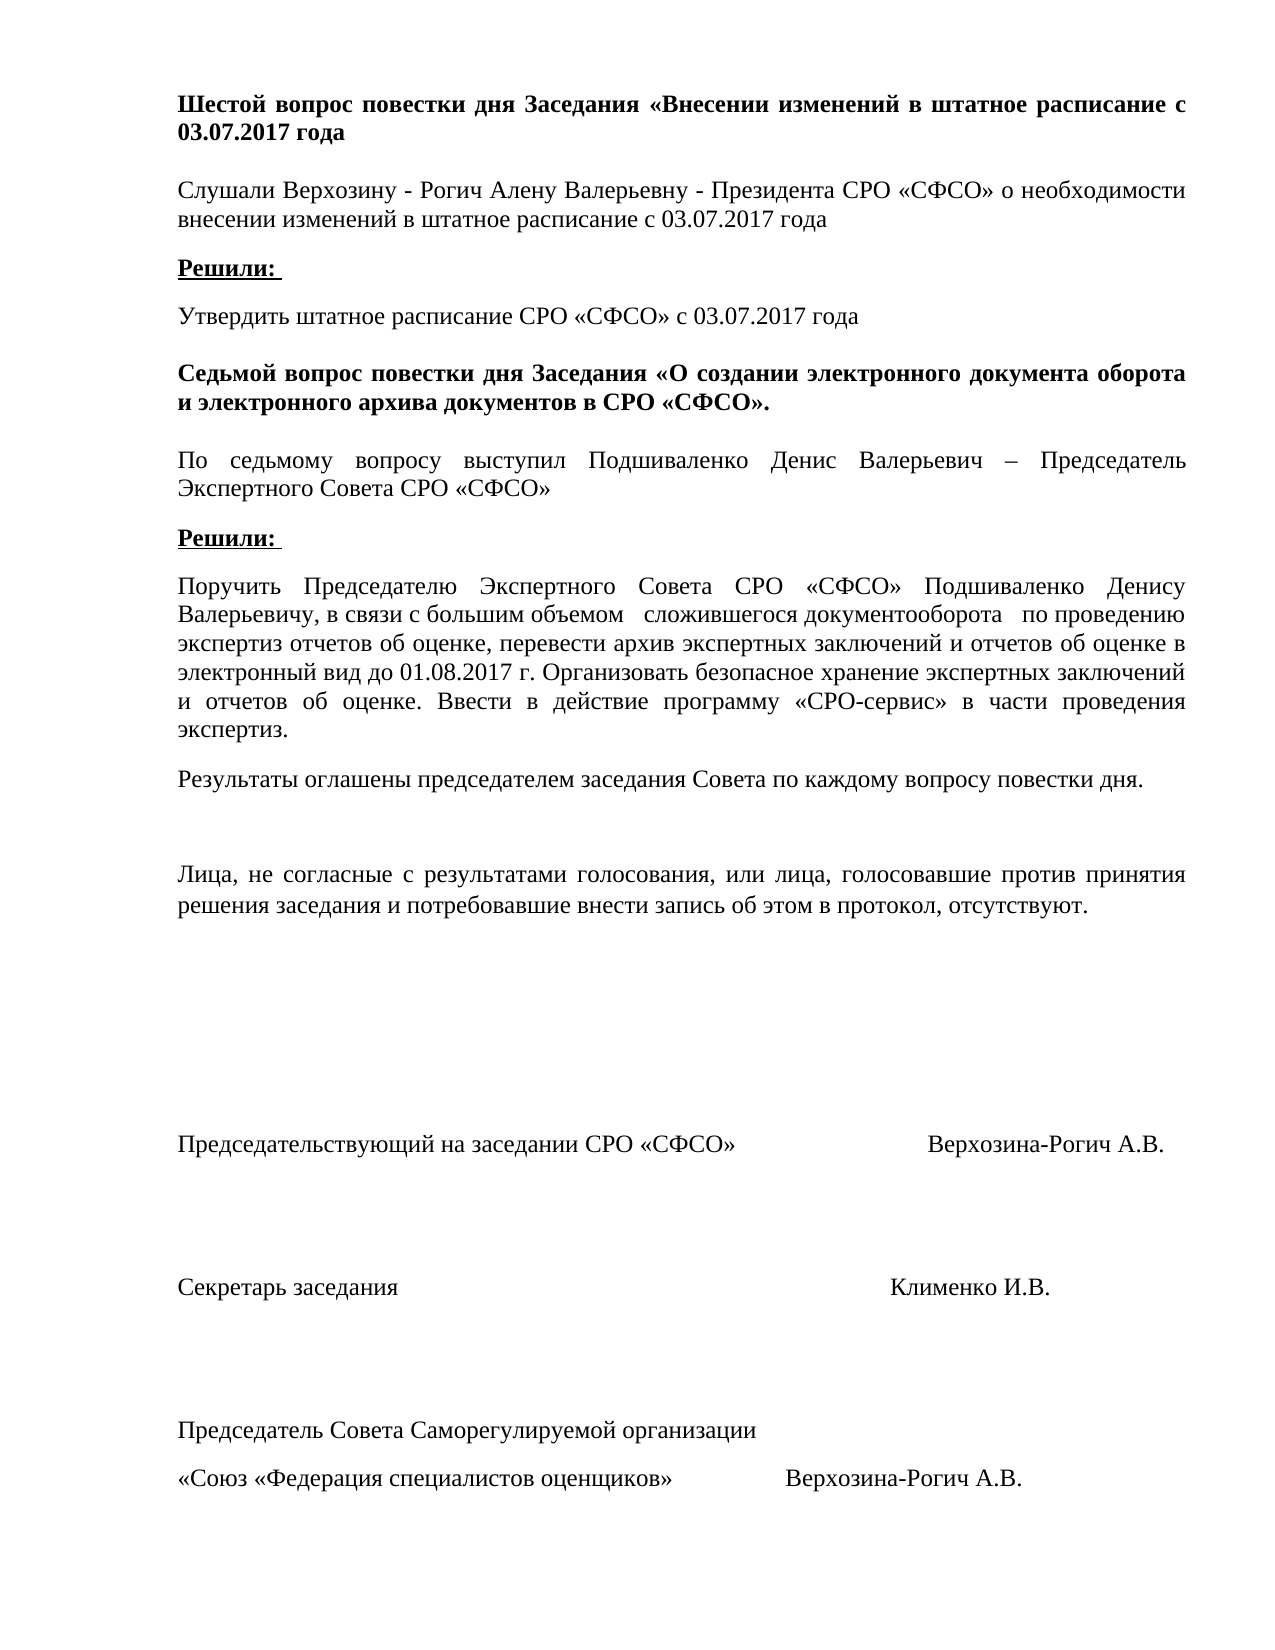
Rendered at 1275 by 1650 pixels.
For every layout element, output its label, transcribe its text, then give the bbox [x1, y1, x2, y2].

list Утвердить штатное расписание СРО «СФСО» с 03.07.2017 года [177, 301, 1186, 330]
list Поручить Председателю Экспертного Совета СРО «СФСО» Подшиваленко Денису Валерьевичу, в связи с большим объемом сложившегося документооборота по проведению экспертиз отчетов об оценке, перевести архив экспертных заключений и отчетов об оценке в электронный вид до 01.08.2017 г. Организовать безопасное хранение экспертных заключений и отчетов об оценке. Ввести в действие программу «СРО-сервис» в части проведения экспертиз. [177, 571, 1186, 743]
list Слушали Верхозину - Рогич Алену Валерьевну - Президента СРО «СФСО» о необходимости внесении изменений в штатное расписание с 03.07.2017 года [177, 175, 1186, 232]
text Результаты оглашены председателем заседания Совета по каждому вопросу повестки дня. [177, 764, 1186, 793]
text Лица, не согласные с результатами голосования, или лица, голосовавшие против принятия решения заседания и потребовавшие внести запись об этом в протокол, отсутствуют. [177, 859, 1186, 919]
text «Союз «Федерация специалистов оценщиков» Верхозина-Рогич А.В. [177, 1463, 1186, 1492]
text Решили: [177, 253, 1186, 282]
text Секретарь заседания Клименко И.В. [177, 1272, 1186, 1301]
list Шестой вопрос повестки дня Заседания «Внесении изменений в штатное расписание с 03.07.2017 года [177, 89, 1186, 146]
list Седьмой вопрос повестки дня Заседания «О создании электронного документа оборота и электронного архива документов в СРО «СФСО». [177, 358, 1186, 416]
text Решили: [177, 523, 1186, 552]
list По седьмому вопросу выступил Подшиваленко Денис Валерьевич – Председатель Экспертного Совета СРО «СФСО» [177, 445, 1186, 502]
text Председатель Совета Саморегулируемой организации [177, 1415, 1186, 1444]
text Председательствующий на заседании СРО «СФСО» Верхозина-Рогич А.В. [177, 1129, 1186, 1158]
